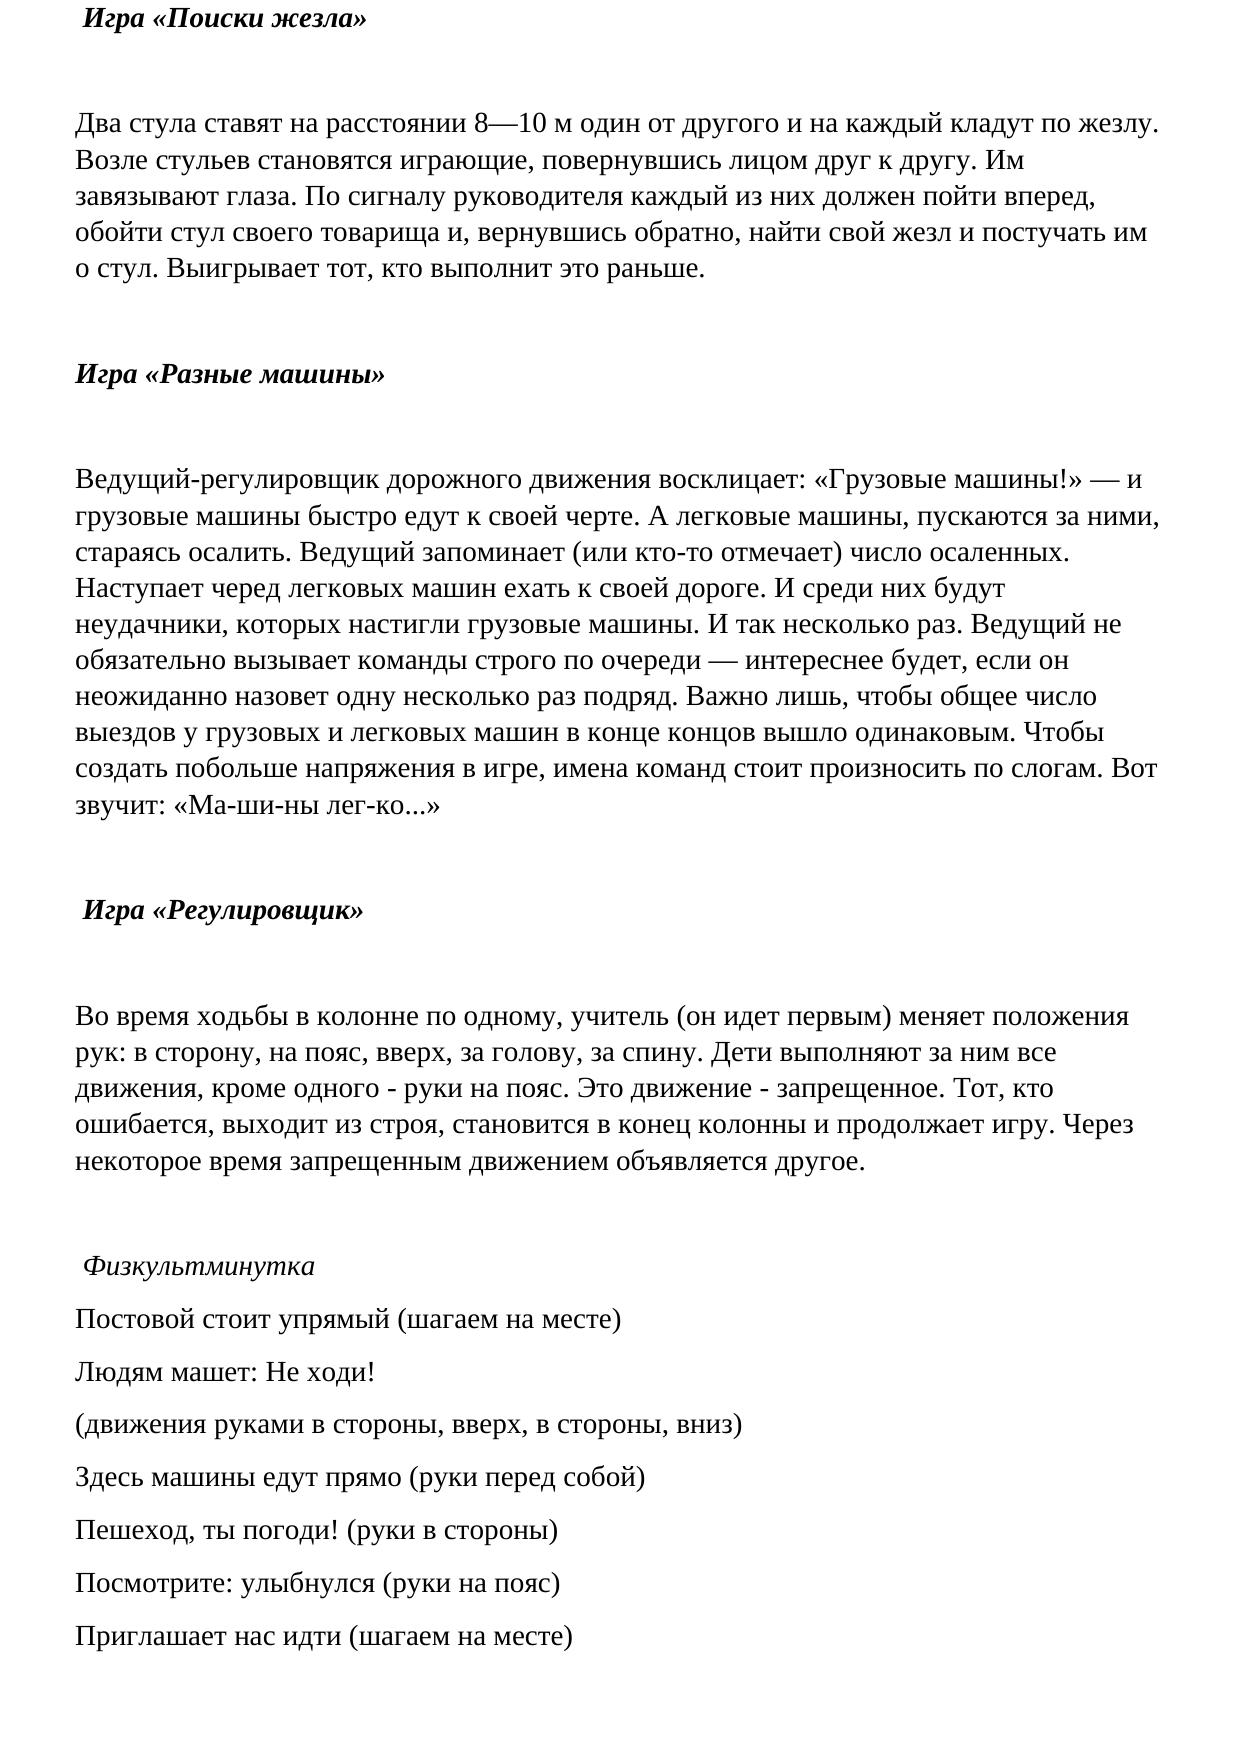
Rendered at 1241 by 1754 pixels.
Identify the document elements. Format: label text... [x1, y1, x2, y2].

text Постовой стоит упрямый (шагаем на месте) [75, 1301, 1165, 1334]
text Игра «Поиски жезла» [75, 0, 1165, 33]
text Здесь машины едут прямо (руки перед собой) [75, 1459, 1165, 1493]
text Ведущий-регулировщик дорожного движения восклицает: «Грузовые машины!» — и грузовые машины быстро едут к своей черте. А легковые машины, пускаются за ними, стараясь осалить. Ведущий запоминает (или кто-то отмечает) число осаленных. Наступает черед легковых машин ехать к своей дороге. И среди них будут неудачники, которых настигли грузовые машины. И так несколько раз. Ведущий не обязательно вызывает команды строго по очереди — интереснее будет, если он неожиданно назовет одну несколько раз подряд. Важно лишь, чтобы общее число выездов у грузовых и легковых машин в конце концов вышло одинаковым. Чтобы создать побольше напряжения в игре, имена команд стоит произносить по слогам. Вот звучит: «Ма-ши-ны лег-ко...» [75, 461, 1165, 820]
text (движения руками в стороны, вверх, в стороны, вниз) [75, 1407, 1165, 1440]
text Пешеход, ты погоди! (руки в стороны) [75, 1512, 1165, 1546]
text Посмотрите: улыбнулся (руки на пояс) [75, 1565, 1165, 1599]
text Во время ходьбы в колонне по одному, учитель (он идет первым) меняет положения рук: в сторону, на пояс, вверх, за голову, за спину. Дети выполняют за ним все движения, кроме одного - руки на пояс. Это движение - запрещенное. Тот, кто ошибается, выходит из строя, становится в конец колонны и продолжает игру. Через некоторое время запрещенным движением объявляется другое. [75, 998, 1165, 1176]
text Людям машет: Не ходи! [75, 1354, 1165, 1387]
text Игра «Регулировщик» [75, 892, 1165, 926]
text Приглашает нас идти (шагаем на месте) [75, 1618, 1165, 1651]
text Игра «Разные машины» [75, 356, 1165, 389]
text Два стула ставят на расстоянии 8—10 м один от другого и на каждый кладут по жезлу. Возле стульев становятся играющие, повернувшись лицом друг к другу. Им завязывают глаза. По сигналу руководителя каждый из них должен пойти вперед, обойти стул своего товарища и, вернувшись обратно, найти свой жезл и постучать им о стул. Выигрывает тот, кто выполнит это раньше. [75, 106, 1165, 284]
text Физкультминутка [75, 1248, 1165, 1282]
